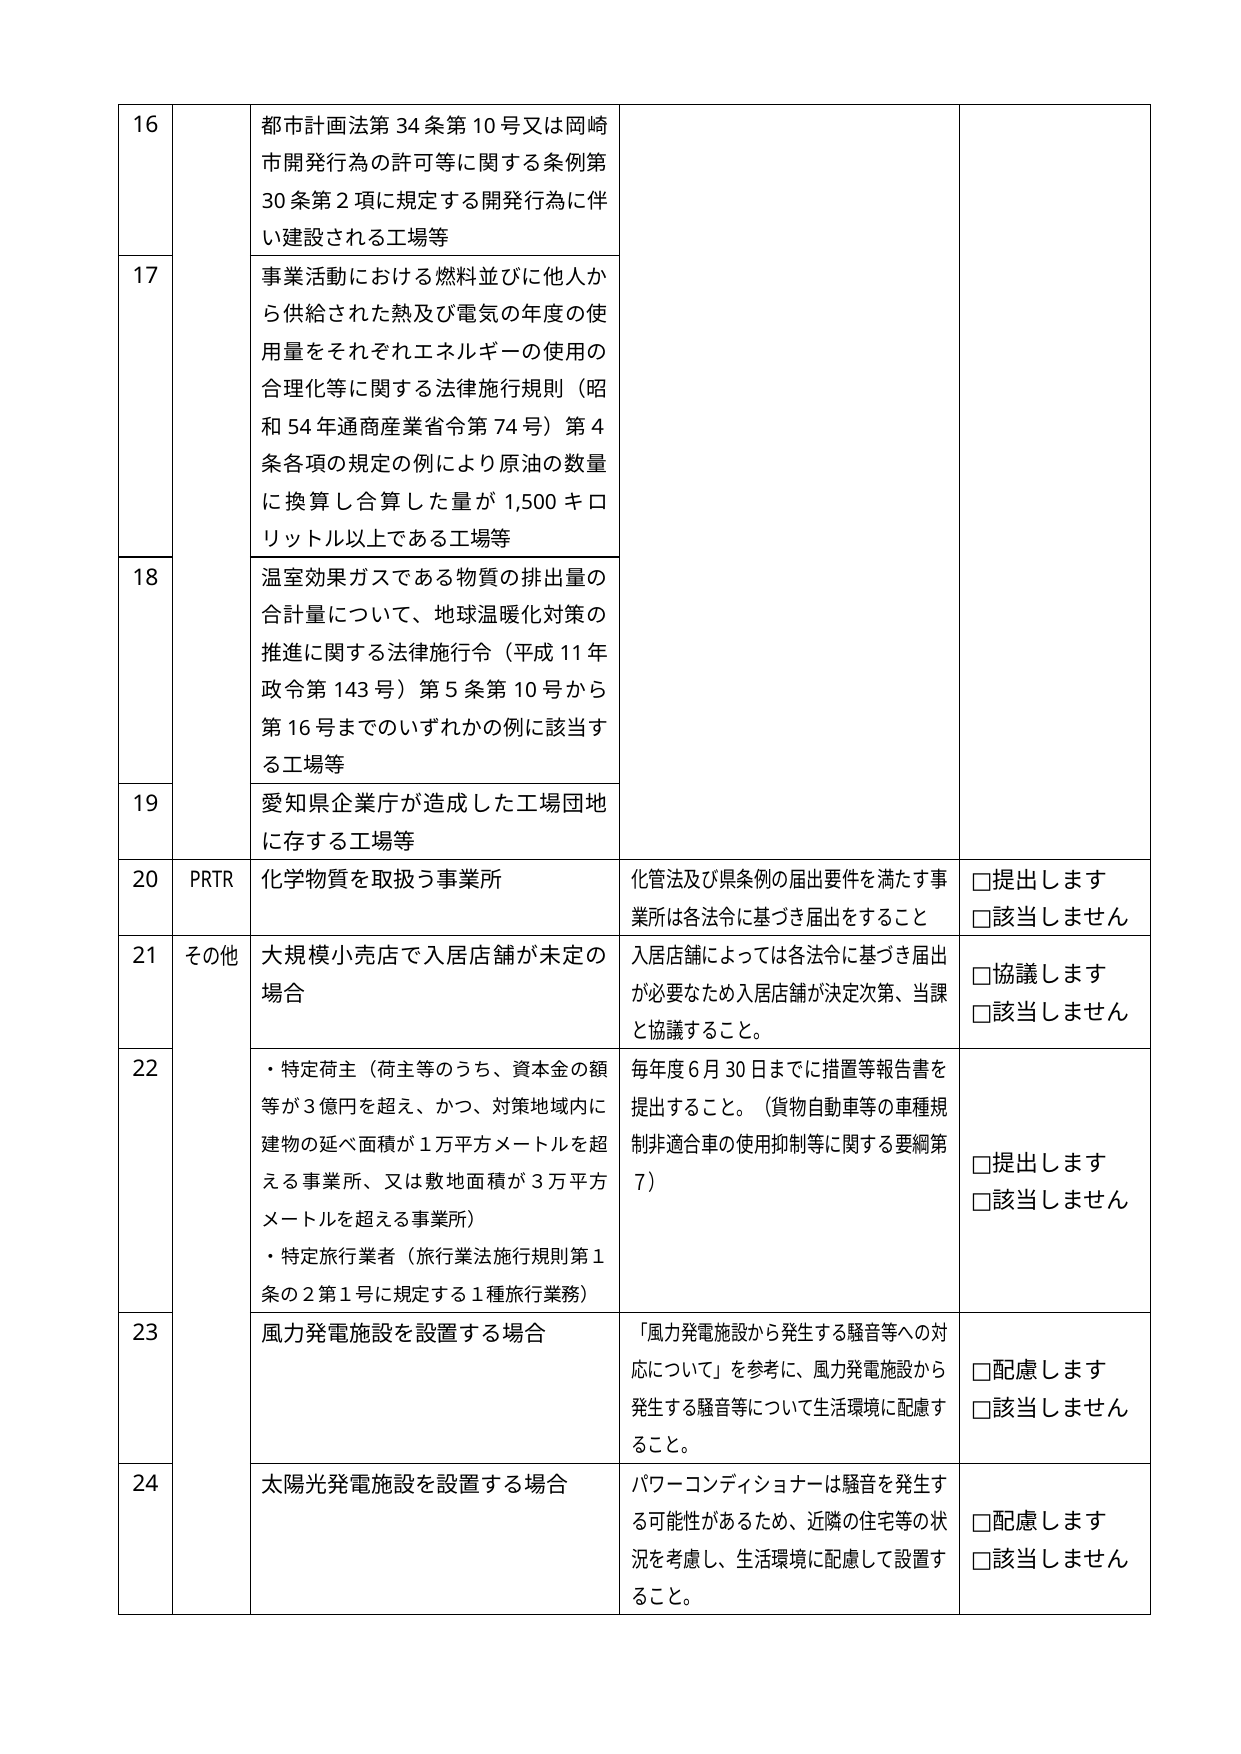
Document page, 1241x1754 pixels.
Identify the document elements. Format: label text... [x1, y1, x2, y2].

table_cell 化管法及び県条例の届出要件を満たす事業所は各法令に基づき届出をすること [620, 860, 959, 934]
table_cell 温室効果ガスである物質の排出量の合計量について、地球温暖化対策の推進に関する法律施行令（平成11年政令第143号）第５条第10号から第16号までのいずれかの例に該当する工場等 [251, 558, 619, 782]
table_cell その他 [173, 936, 250, 1614]
table_cell 大規模小売店で入居店舗が未定の場合 [251, 936, 619, 1048]
table_cell 17 [119, 256, 172, 556]
table_cell PRTR [173, 860, 250, 934]
table_cell 都市計画法第34条第10号又は岡崎市開発行為の許可等に関する条例第30条第２項に規定する開発行為に伴い建設される工場等 [251, 105, 619, 255]
table_cell 毎年度６月30日までに措置等報告書を提出すること。（貨物自動車等の車種規制非適合車の使用抑制等に関する要綱第７） [620, 1049, 959, 1312]
table_cell 18 [119, 558, 172, 782]
table_cell パワーコンディショナーは騒音を発生する可能性があるため、近隣の住宅等の状況を考慮し、生活環境に配慮して設置すること。 [620, 1464, 959, 1614]
table_cell 風力発電施設を設置する場合 [251, 1313, 619, 1463]
table_cell 22 [119, 1049, 172, 1312]
table_cell 愛知県企業庁が造成した工場団地に存する工場等 [251, 784, 619, 858]
table_cell □提出します □該当しません [960, 1049, 1150, 1312]
table_cell □提出します □該当しません [960, 860, 1150, 934]
table_cell 化学物質を取扱う事業所 [251, 860, 619, 934]
table_cell 事業活動における燃料並びに他人から供給された熱及び電気の年度の使用量をそれぞれエネルギーの使用の合理化等に関する法律施行規則（昭和54年通商産業省令第74号）第４条各項の規定の例により原油の数量に換算し合算した量が1,500キロリットル以上である工場等 [251, 256, 619, 556]
table_cell 太陽光発電施設を設置する場合 [251, 1464, 619, 1614]
table_cell 19 [119, 784, 172, 858]
table_cell 23 [119, 1313, 172, 1463]
table_cell 21 [119, 936, 172, 1048]
table_cell □配慮します □該当しません [960, 1464, 1150, 1614]
table_cell ・特定荷主（荷主等のうち、資本金の額等が３億円を超え、かつ、対策地域内に建物の延べ面積が１万平方メートルを超える事業所、又は敷地面積が３万平方メートルを超える事業所） ・特定旅行業者（旅行業法施行規則第１条の２第１号に規定する１種旅行業務） [251, 1049, 619, 1312]
table_cell 20 [119, 860, 172, 934]
table_cell 「風力発電施設から発生する騒音等への対応について」を参考に、風力発電施設から発生する騒音等について生活環境に配慮すること。 [620, 1313, 959, 1463]
table_cell □協議します □該当しません [960, 936, 1150, 1048]
table_cell 24 [119, 1464, 172, 1614]
table_cell 16 [119, 105, 172, 255]
table_cell 入居店舗によっては各法令に基づき届出が必要なため入居店舗が決定次第、当課と協議すること。 [620, 936, 959, 1048]
table_cell □配慮します □該当しません [960, 1313, 1150, 1463]
